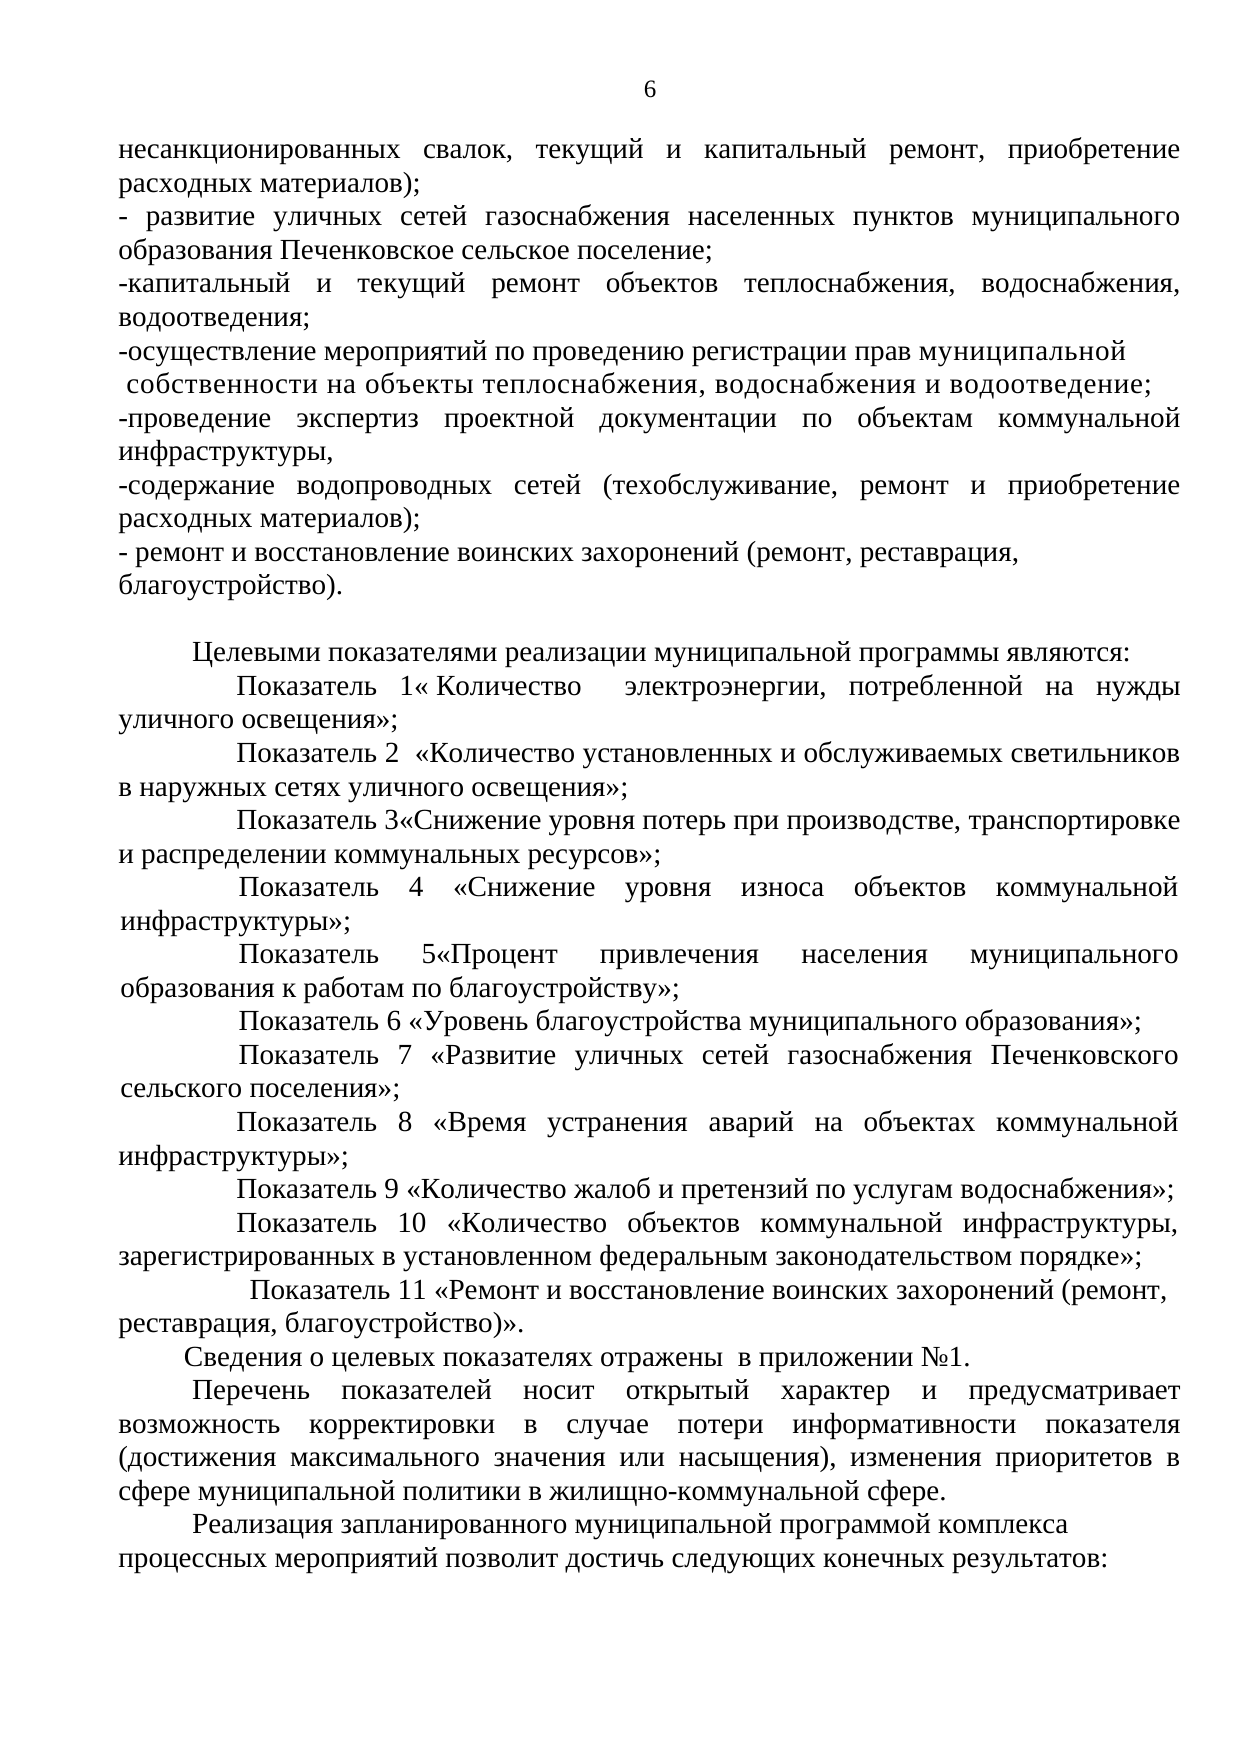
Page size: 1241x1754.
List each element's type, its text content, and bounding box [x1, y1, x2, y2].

text Показатель 2 «Количество установленных и обслуживаемых светильников в наружных сетях уличного освещения»; [118, 735, 1181, 802]
text Показатель 8 «Время устранения аварий на объектах коммунальной инфраструктуры»; [118, 1104, 1179, 1171]
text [118, 131, 1181, 198]
text Показатель 7 «Развитие уличных сетей газоснабжения Печенковского сельского поселения»; [120, 1037, 1179, 1104]
text -проведение экспертиз проектной документации по объектам коммунальной инфраструктуры, [118, 400, 1181, 467]
text -капитальный и текущий ремонт объектов теплоснабжения, водоснабжения, водоотведения; [118, 266, 1181, 333]
text Реализация запланированного муниципальной программой комплекса процессных мероприятий позволит достичь следующих конечных результатов: [118, 1507, 1181, 1574]
text Показатель 9 «Количество жалоб и претензий по услугам водоснабжения»; [118, 1171, 1179, 1205]
text Показатель 1« Количество электроэнергии, потребленной на нужды уличного освещения»; [118, 668, 1181, 735]
text -содержание водопроводных сетей (техобслуживание, ремонт и приобретение расходных материалов); [118, 467, 1181, 534]
text собственности на объекты теплоснабжения, водоснабжения и водоотведение; [118, 366, 1181, 400]
text Перечень показателей носит открытый характер и предусматривает возможность корректировки в случае потери информативности показателя (достижения максимального значения или насыщения), изменения приоритетов в сфере муниципальной политики в жилищно-коммунальной сфере. [118, 1372, 1181, 1507]
text Показатель 10 «Количество объектов коммунальной инфраструктуры, зарегистрированных в установленном федеральным законодательством порядке»; [118, 1205, 1179, 1272]
text -осуществление мероприятий по проведению регистрации прав муниципальной [118, 333, 1181, 366]
text Показатель 4 «Снижение уровня износа объектов коммунальной инфраструктуры»; [120, 869, 1179, 936]
text - развитие уличных сетей газоснабжения населенных пунктов муниципального образования Печенковское сельское поселение; [118, 198, 1181, 266]
text Целевыми показателями реализации муниципальной программы являются: [118, 634, 1181, 668]
text Показатель 11 «Ремонт и восстановление воинских захоронений (ремонт, реставрация, благоустройство)». [118, 1272, 1181, 1339]
text Показатель 5«Процент привлечения населения муниципального образования к работам по благоустройству»; [120, 936, 1179, 1003]
text Сведения о целевых показателях отражены в приложении №1. [118, 1339, 1181, 1372]
text Показатель 6 «Уровень благоустройства муниципального образования»; [120, 1003, 1179, 1037]
text - ремонт и восстановление воинских захоронений (ремонт, реставрация, благоустройство). [118, 534, 1181, 601]
text Показатель 3«Снижение уровня потерь при производстве, транспортировке и распределении коммунальных ресурсов»; [118, 802, 1181, 869]
